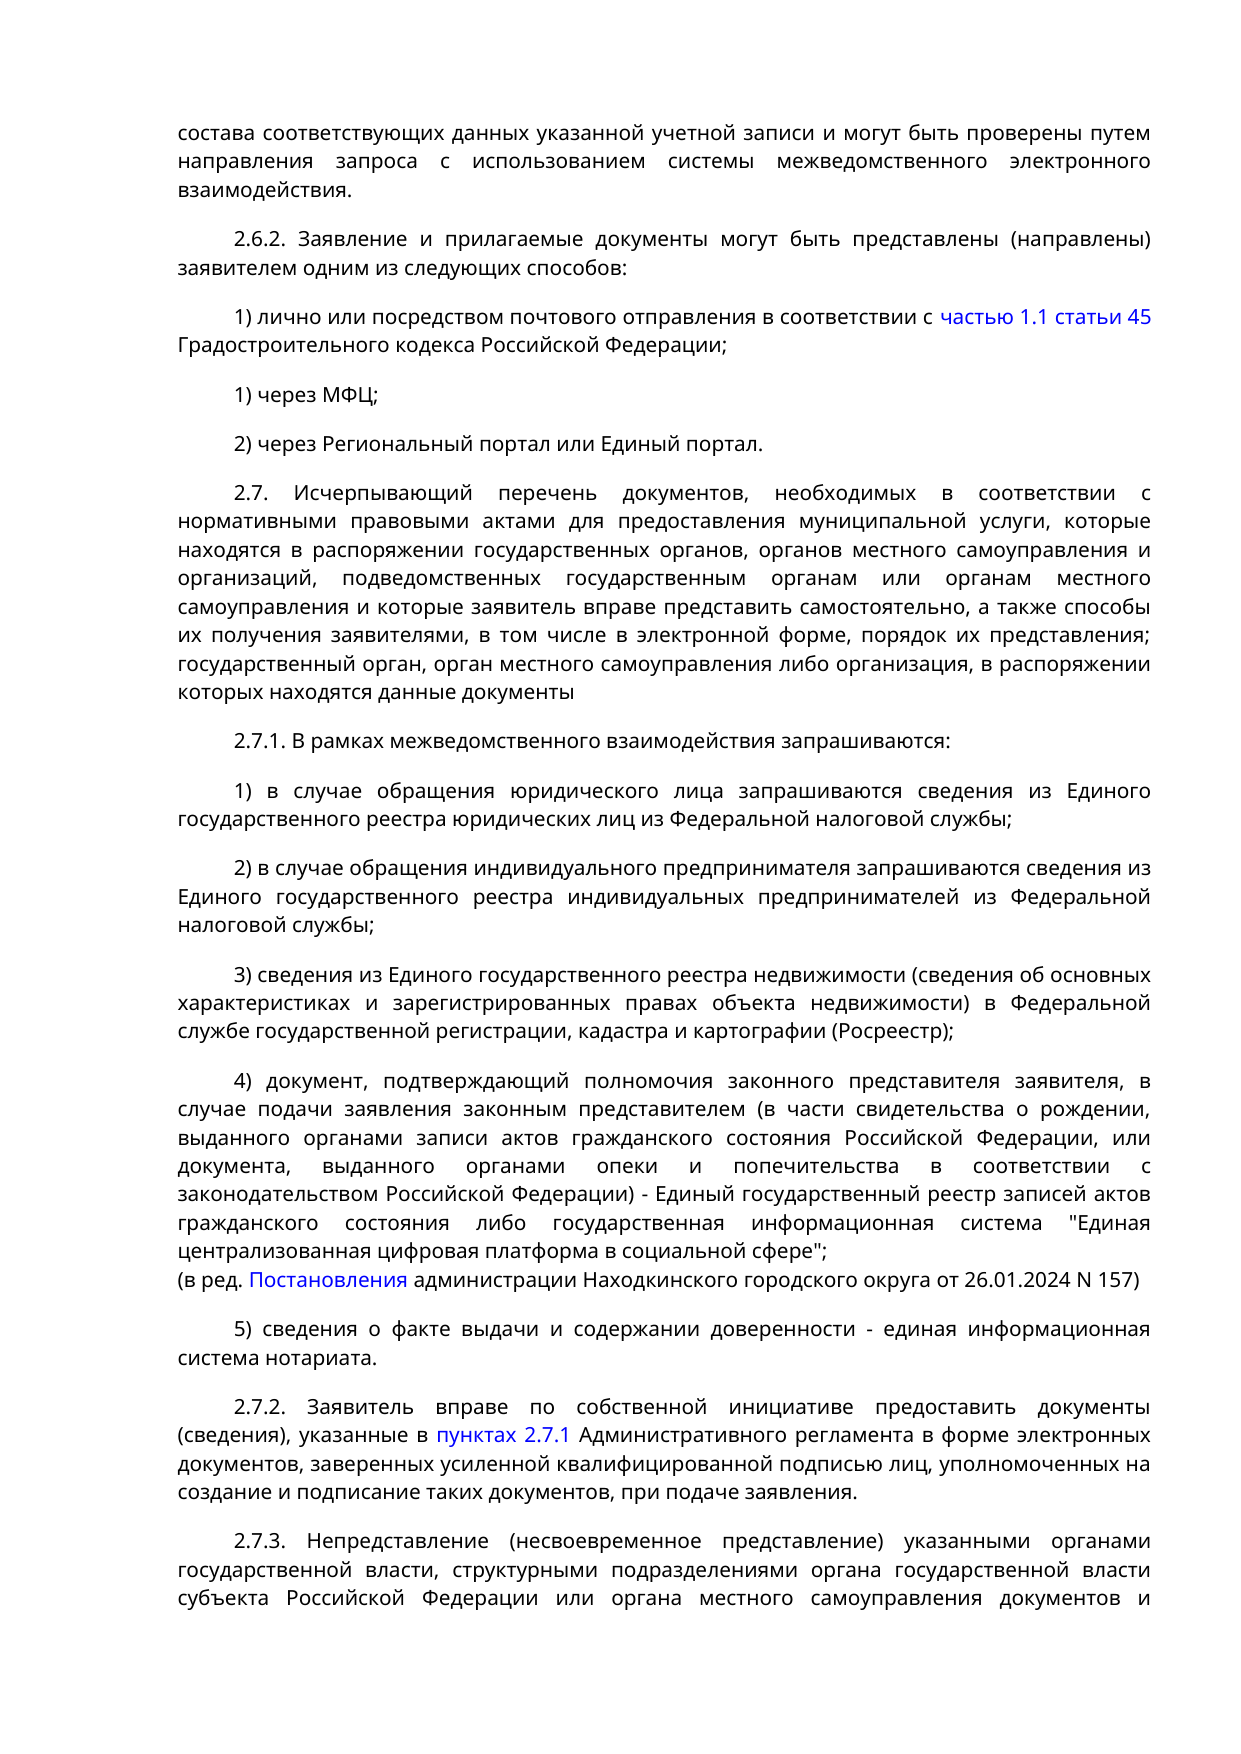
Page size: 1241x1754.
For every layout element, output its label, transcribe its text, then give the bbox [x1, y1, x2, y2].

text 4) документ, подтверждающий полномочия законного представителя заявителя, в случае подачи заявления законным представителем (в части свидетельства о рождении, выданного органами записи актов гражданского состояния Российской Федерации, или документа, выданного органами опеки и попечительства в соответствии с законодательством Российской Федерации) - Единый государственный реестр записей актов гражданского состояния либо государственная информационная система "Единая централизованная цифровая платформа в социальной сфере"; [177, 1066, 1152, 1265]
text (в ред. Постановления администрации Находкинского городского округа от 26.01.2024 N 157) [177, 1265, 1152, 1293]
text 2.7. Исчерпывающий перечень документов, необходимых в соответствии с нормативными правовыми актами для предоставления муниципальной услуги, которые находятся в распоряжении государственных органов, органов местного самоуправления и организаций, подведомственных государственным органам или органам местного самоуправления и которые заявитель вправе представить самостоятельно, а также способы их получения заявителями, в том числе в электронной форме, порядок их представления; государственный орган, орган местного самоуправления либо организация, в распоряжении которых находятся данные документы [177, 478, 1152, 706]
text 2.6.2. Заявление и прилагаемые документы могут быть представлены (направлены) заявителем одним из следующих способов: [177, 224, 1152, 281]
text 1) через МФЦ; [177, 380, 1152, 408]
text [177, 118, 1152, 203]
text 2.7.1. В рамках межведомственного взаимодействия запрашиваются: [177, 727, 1152, 755]
text 2) в случае обращения индивидуального предпринимателя запрашиваются сведения из Единого государственного реестра индивидуальных предпринимателей из Федеральной налоговой службы; [177, 853, 1152, 939]
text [177, 1526, 1152, 1612]
text 2) через Региональный портал или Единый портал. [177, 429, 1152, 457]
text 1) в случае обращения юридического лица запрашиваются сведения из Единого государственного реестра юридических лиц из Федеральной налоговой службы; [177, 776, 1152, 833]
text 2.7.2. Заявитель вправе по собственной инициативе предоставить документы (сведения), указанные в пунктах 2.7.1 Административного регламента в форме электронных документов, заверенных усиленной квалифицированной подписью лиц, уполномоченных на создание и подписание таких документов, при подаче заявления. [177, 1392, 1152, 1506]
text 5) сведения о факте выдачи и содержании доверенности - единая информационная система нотариата. [177, 1314, 1152, 1371]
text 1) лично или посредством почтового отправления в соответствии с частью 1.1 статьи 45 Градостроительного кодекса Российской Федерации; [177, 302, 1152, 359]
text 3) сведения из Единого государственного реестра недвижимости (сведения об основных характеристиках и зарегистрированных правах объекта недвижимости) в Федеральной службе государственной регистрации, кадастра и картографии (Росреестр); [177, 960, 1152, 1045]
